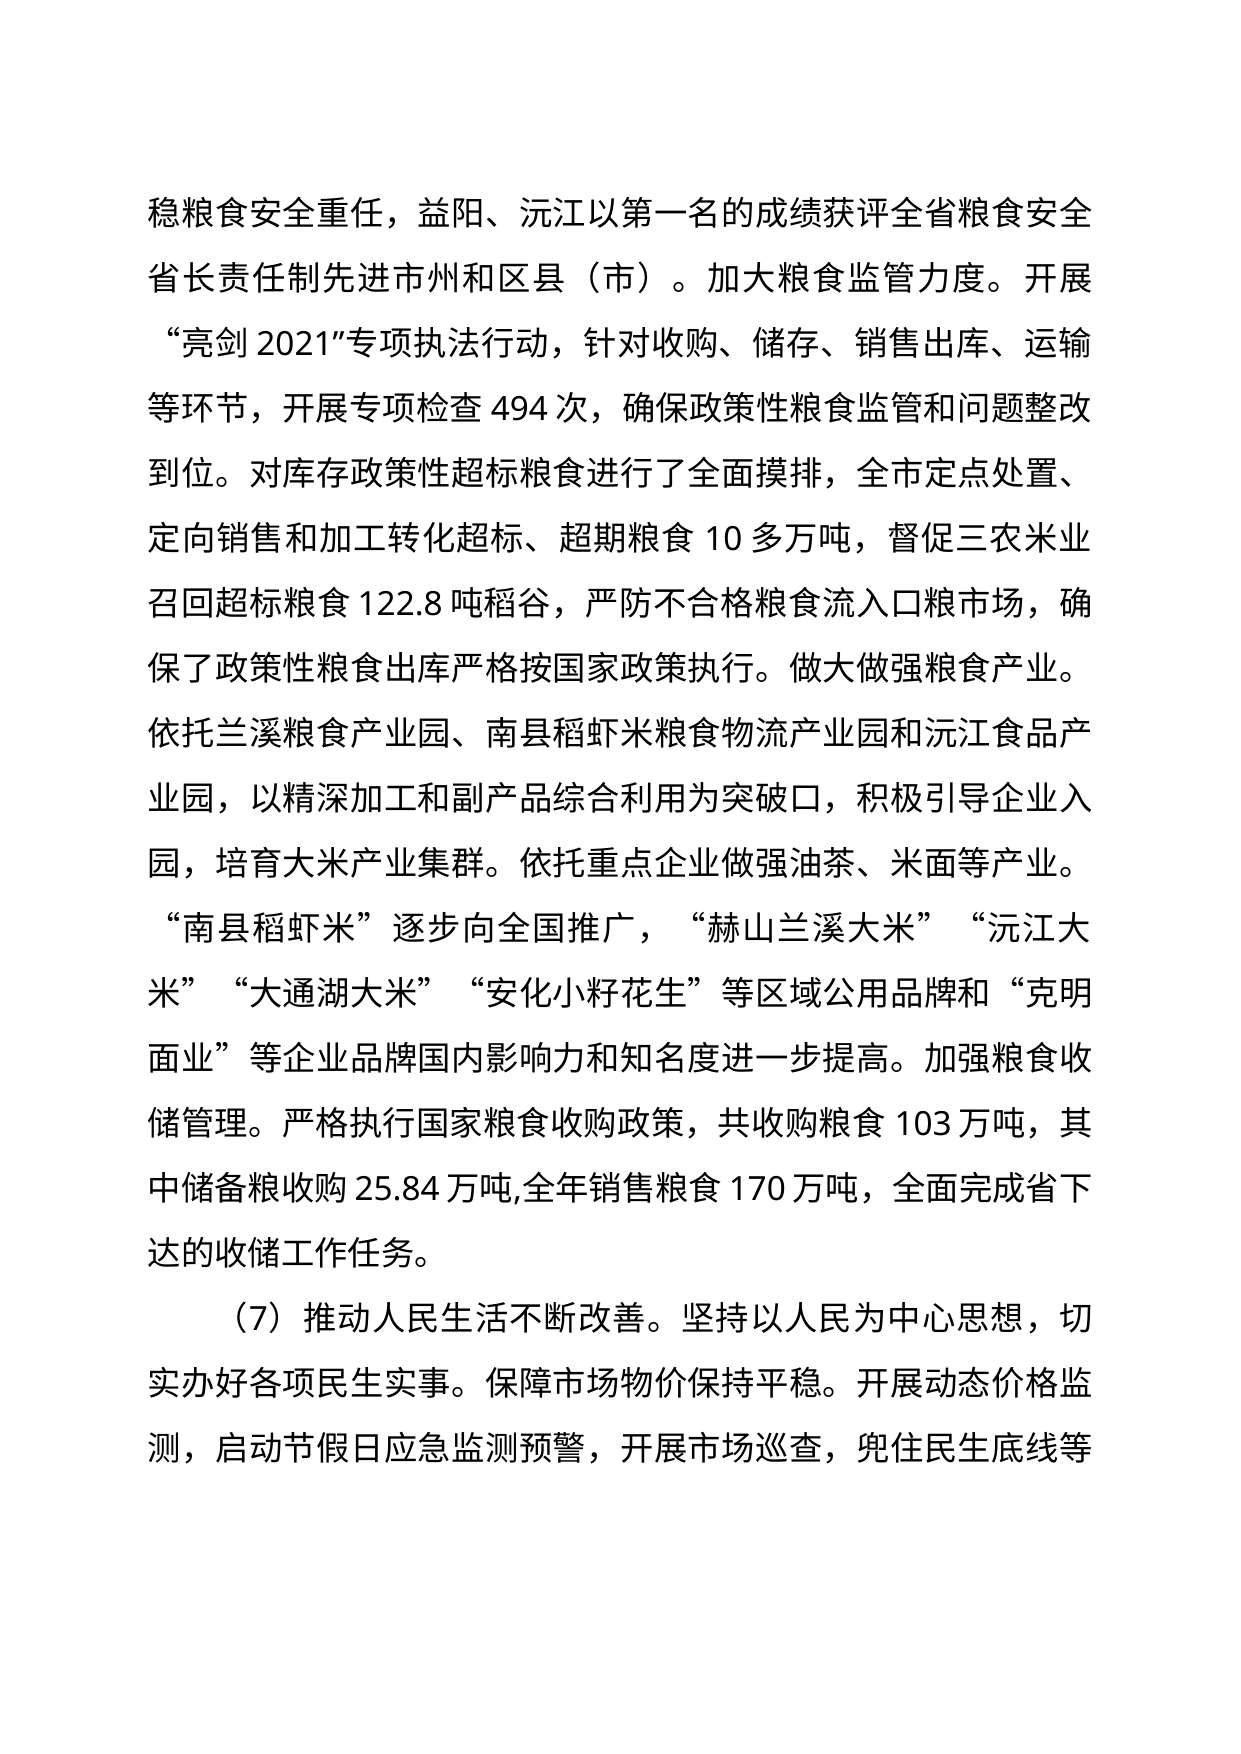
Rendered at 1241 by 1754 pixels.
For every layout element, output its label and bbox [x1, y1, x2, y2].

text [148, 178, 1093, 1283]
text [148, 1283, 1093, 1541]
